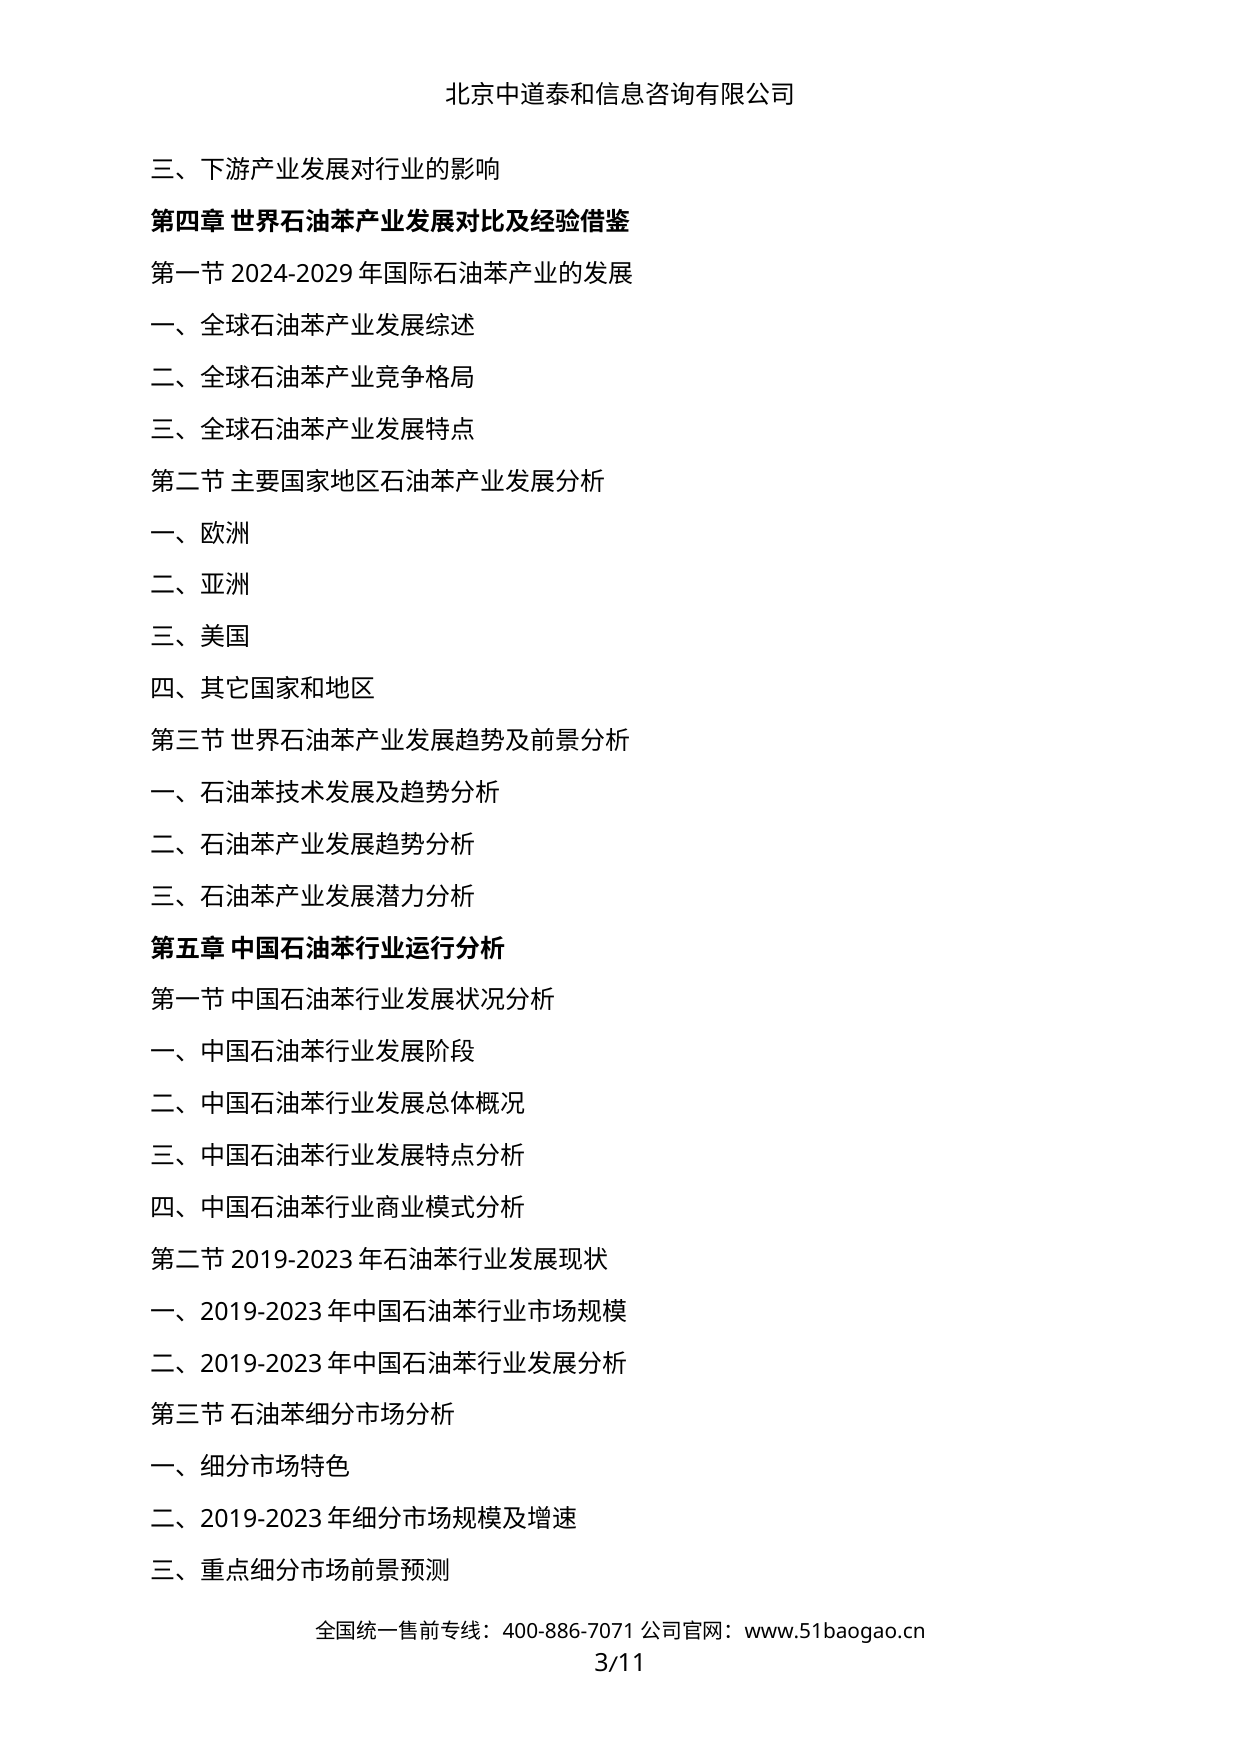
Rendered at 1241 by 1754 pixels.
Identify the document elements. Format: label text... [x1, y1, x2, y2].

text 三、中国石油苯行业发展特点分析 [150, 1136, 1090, 1172]
text 一、2019-2023年中国石油苯行业市场规模 [150, 1291, 1090, 1327]
text 一、石油苯技术发展及趋势分析 [150, 772, 1090, 809]
text 二、石油苯产业发展趋势分析 [150, 824, 1090, 861]
text 一、中国石油苯行业发展阶段 [150, 1032, 1090, 1068]
text 三、全球石油苯产业发展特点 [150, 409, 1090, 446]
text 二、2019-2023年中国石油苯行业发展分析 [150, 1343, 1090, 1379]
text 二、亚洲 [150, 565, 1090, 601]
text 二、中国石油苯行业发展总体概况 [150, 1084, 1090, 1120]
text 第四章 世界石油苯产业发展对比及经验借鉴 [150, 202, 1090, 238]
text 第五章 中国石油苯行业运行分析 [150, 928, 1090, 964]
text 三、石油苯产业发展潜力分析 [150, 876, 1090, 912]
text 第二节 2019-2023年石油苯行业发展现状 [150, 1239, 1090, 1276]
text 第三节 石油苯细分市场分析 [150, 1395, 1090, 1431]
text 二、2019-2023年细分市场规模及增速 [150, 1499, 1090, 1535]
text 四、其它国家和地区 [150, 669, 1090, 705]
text 二、全球石油苯产业竞争格局 [150, 357, 1090, 394]
text 三、美国 [150, 617, 1090, 653]
text 第一节 中国石油苯行业发展状况分析 [150, 980, 1090, 1016]
text 第三节 世界石油苯产业发展趋势及前景分析 [150, 721, 1090, 757]
text 第一节 2024-2029年国际石油苯产业的发展 [150, 254, 1090, 290]
text 一、细分市场特色 [150, 1447, 1090, 1483]
text 四、中国石油苯行业商业模式分析 [150, 1187, 1090, 1224]
text 三、重点细分市场前景预测 [150, 1551, 1090, 1587]
text 一、欧洲 [150, 513, 1090, 549]
text 第二节 主要国家地区石油苯产业发展分析 [150, 461, 1090, 497]
text 一、全球石油苯产业发展综述 [150, 306, 1090, 342]
text 三、下游产业发展对行业的影响 [150, 150, 1090, 186]
